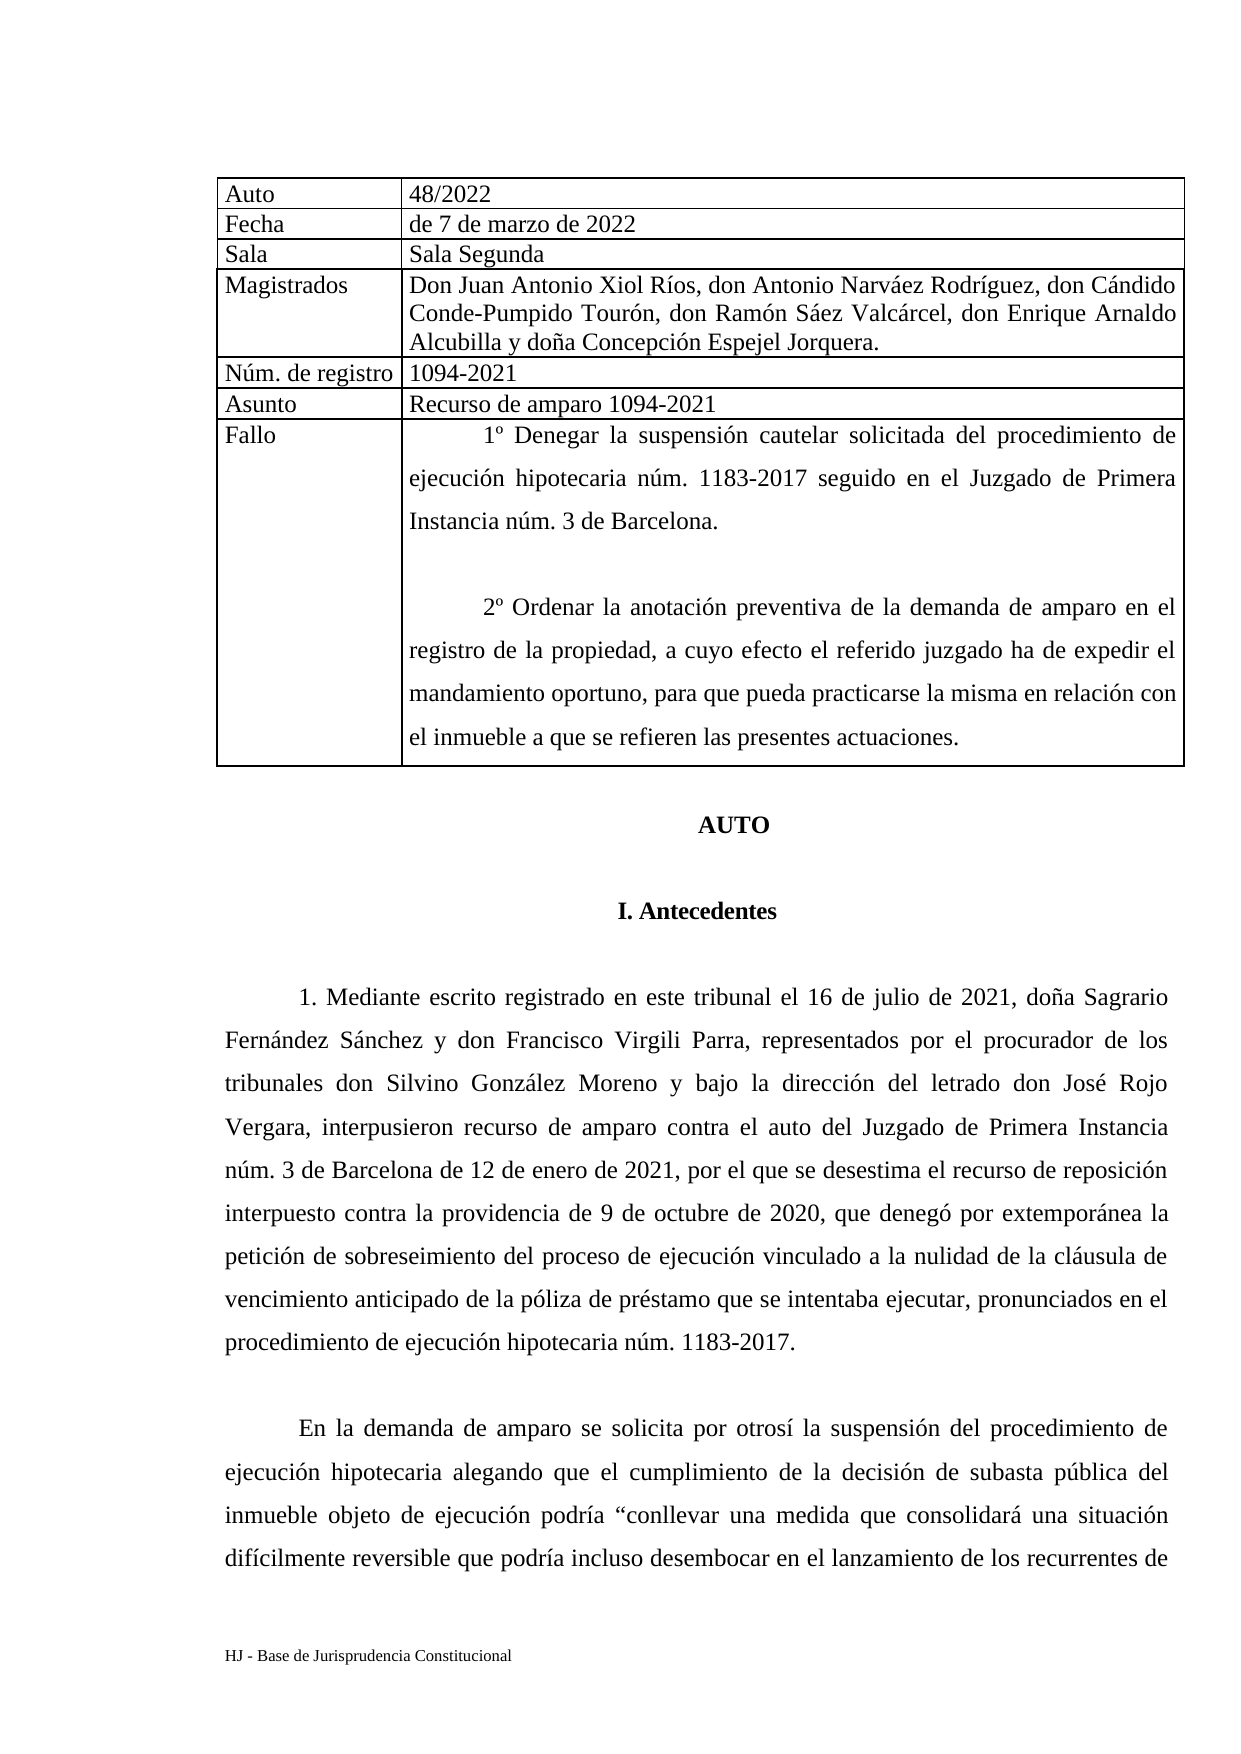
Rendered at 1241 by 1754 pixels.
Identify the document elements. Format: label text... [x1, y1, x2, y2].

text I. Antecedentes [224, 896, 1169, 925]
table_cell Fallo [218, 420, 401, 764]
text 1. Mediante escrito registrado en este tribunal el 16 de julio de 2021, doña Sagrario Fernández Sánchez y don Francisco Virgili Parra, representados por el procurador de los tribunales don Silvino González Moreno y bajo la dirección del letrado don José Rojo Vergara, interpusieron recurso de amparo contra el auto del Juzgado de Primera Instancia núm. 3 de Barcelona de 12 de enero de 2021, por el que se desestima el recurso de reposición interpuesto contra la providencia de 9 de octubre de 2020, que denegó por extemporánea la petición de sobreseimiento del proceso de ejecución vinculado a la nulidad de la cláusula de vencimiento anticipado de la póliza de préstamo que se intentaba ejecutar, pronunciados en el procedimiento de ejecución hipotecaria núm. 1183-2017. [224, 982, 1169, 1356]
table_cell 1º Denegar la suspensión cautelar solicitada del procedimiento de ejecución hipotecaria núm. 1183-2017 seguido en el Juzgado de Primera Instancia núm. 3 de Barcelona. 2º Ordenar la anotación preventiva de la demanda de amparo en el registro de la propiedad, a cuyo efecto el referido juzgado ha de expedir el mandamiento oportuno, para que pueda practicarse la misma en relación con el inmueble a que se refieren las presentes actuaciones. [403, 420, 1183, 764]
table_header 48/2022 [402, 179, 1184, 207]
table_cell de 7 de marzo de 2022 [402, 209, 1184, 238]
table_cell Sala Segunda [402, 240, 1184, 268]
table_cell Magistrados [218, 270, 401, 356]
table_cell Núm. de registro [218, 358, 401, 387]
table_cell Fecha [218, 209, 401, 238]
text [224, 1413, 1169, 1572]
table_cell 1094-2021 [403, 358, 1183, 387]
table_cell Don Juan Antonio Xiol Ríos, don Antonio Narváez Rodríguez, don Cándido Conde-Pumpido Tourón, don Ramón Sáez Valcárcel, don Enrique Arnaldo Alcubilla y doña Concepción Espejel Jorquera. [403, 270, 1183, 356]
table_cell Asunto [218, 389, 401, 418]
table_header Auto [218, 179, 401, 207]
text AUTO [224, 810, 1169, 838]
table_cell Recurso de amparo 1094-2021 [403, 389, 1183, 418]
table_cell Sala [218, 240, 401, 268]
